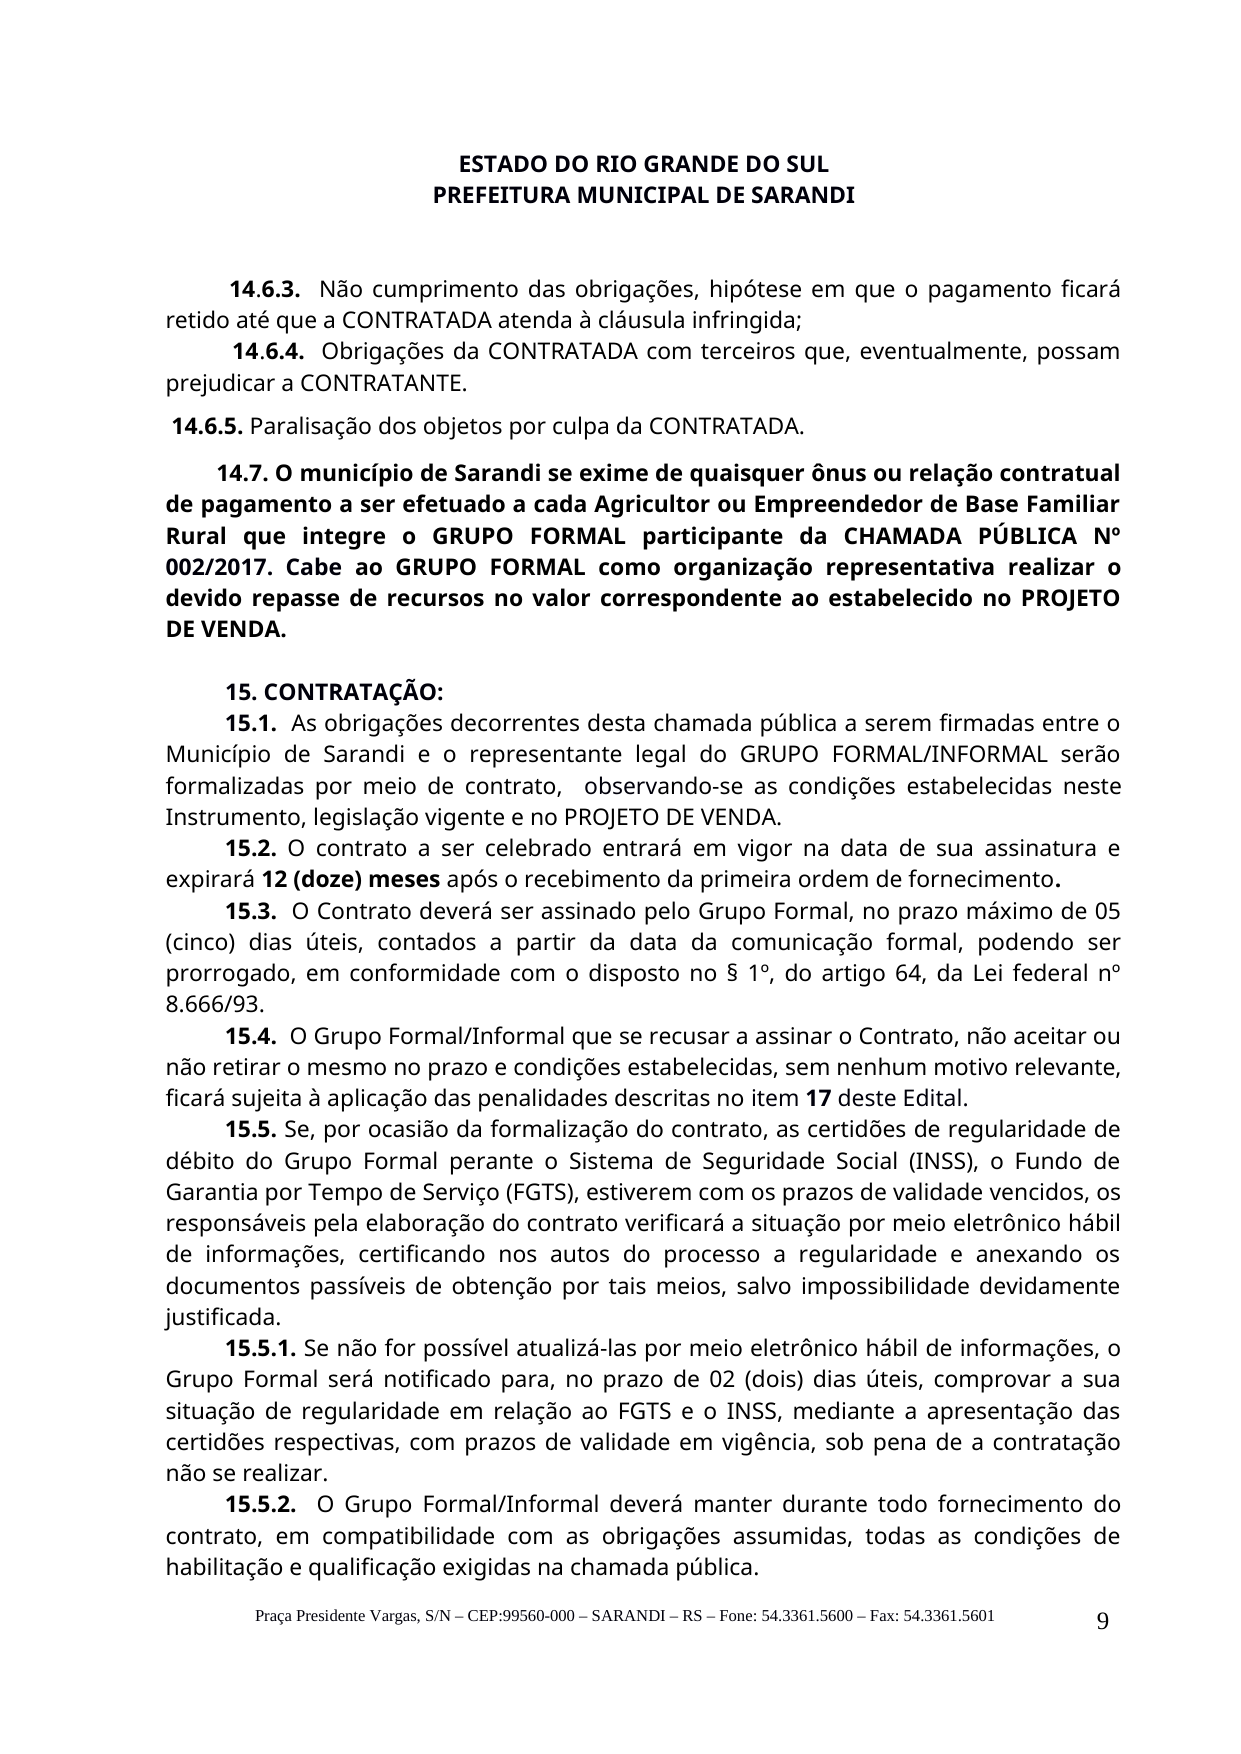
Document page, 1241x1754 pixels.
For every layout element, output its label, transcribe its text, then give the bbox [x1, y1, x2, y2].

text 14.7. O município de Sarandi se exime de quaisquer ônus ou relação contratual de pagamento a ser efetuado a cada Agricultor ou Empreendedor de Base Familiar Rural que integre o GRUPO FORMAL participante da CHAMADA PÚBLICA Nº 002/2017. Cabe ao GRUPO FORMAL como organização representativa realizar o devido repasse de recursos no valor correspondente ao estabelecido no PROJETO DE VENDA. [165, 457, 1122, 644]
text 15.3. O Contrato deverá ser assinado pelo Grupo Formal, no prazo máximo de 05 (cinco) dias úteis, contados a partir da data da comunicação formal, podendo ser prorrogado, em conformidade com o disposto no § 1º, do artigo 64, da Lei federal nº 8.666/93. [165, 894, 1122, 1019]
text 14.6.4. Obrigações da CONTRATADA com terceiros que, eventualmente, possam prejudicar a CONTRATANTE. [165, 335, 1122, 398]
text 14.6.5. Paralisação dos objetos por culpa da CONTRATADA. [165, 410, 1122, 441]
text 15. CONTRATAÇÃO: [165, 676, 1122, 707]
text 15.5.2. O Grupo Formal/Informal deverá manter durante todo fornecimento do contrato, em compatibilidade com as obrigações assumidas, todas as condições de habilitação e qualificação exigidas na chamada pública. [165, 1488, 1122, 1582]
text 14.6.3. Não cumprimento das obrigações, hipótese em que o pagamento ficará retido até que a CONTRATADA atenda à cláusula infringida; [165, 273, 1122, 335]
text PREFEITURA MUNICIPAL DE SARANDI [165, 179, 1122, 210]
text 15.5. Se, por ocasião da formalização do contrato, as certidões de regularidade de débito do Grupo Formal perante o Sistema de Seguridade Social (INSS), o Fundo de Garantia por Tempo de Serviço (FGTS), estiverem com os prazos de validade vencidos, os responsáveis pela elaboração do contrato verificará a situação por meio eletrônico hábil de informações, certificando nos autos do processo a regularidade e anexando os documentos passíveis de obtenção por tais meios, salvo impossibilidade devidamente justificada. [165, 1113, 1122, 1332]
text 15.5.1. Se não for possível atualizá-las por meio eletrônico hábil de informações, o Grupo Formal será notificado para, no prazo de 02 (dois) dias úteis, comprovar a sua situação de regularidade em relação ao FGTS e o INSS, mediante a apresentação das certidões respectivas, com prazos de validade em vigência, sob pena de a contratação não se realizar. [165, 1332, 1122, 1488]
text 15.2. O contrato a ser celebrado entrará em vigor na data de sua assinatura e expirará 12 (doze) meses após o recebimento da primeira ordem de fornecimento. [165, 832, 1122, 894]
text ESTADO DO RIO GRANDE DO SUL [165, 148, 1122, 179]
text 15.4. O Grupo Formal/Informal que se recusar a assinar o Contrato, não aceitar ou não retirar o mesmo no prazo e condições estabelecidas, sem nenhum motivo relevante, ficará sujeita à aplicação das penalidades descritas no item 17 deste Edital. [165, 1019, 1122, 1113]
text 15.1. As obrigações decorrentes desta chamada pública a serem firmadas entre o Município de Sarandi e o representante legal do GRUPO FORMAL/INFORMAL serão formalizadas por meio de contrato, observando-se as condições estabelecidas neste Instrumento, legislação vigente e no PROJETO DE VENDA. [165, 707, 1122, 832]
